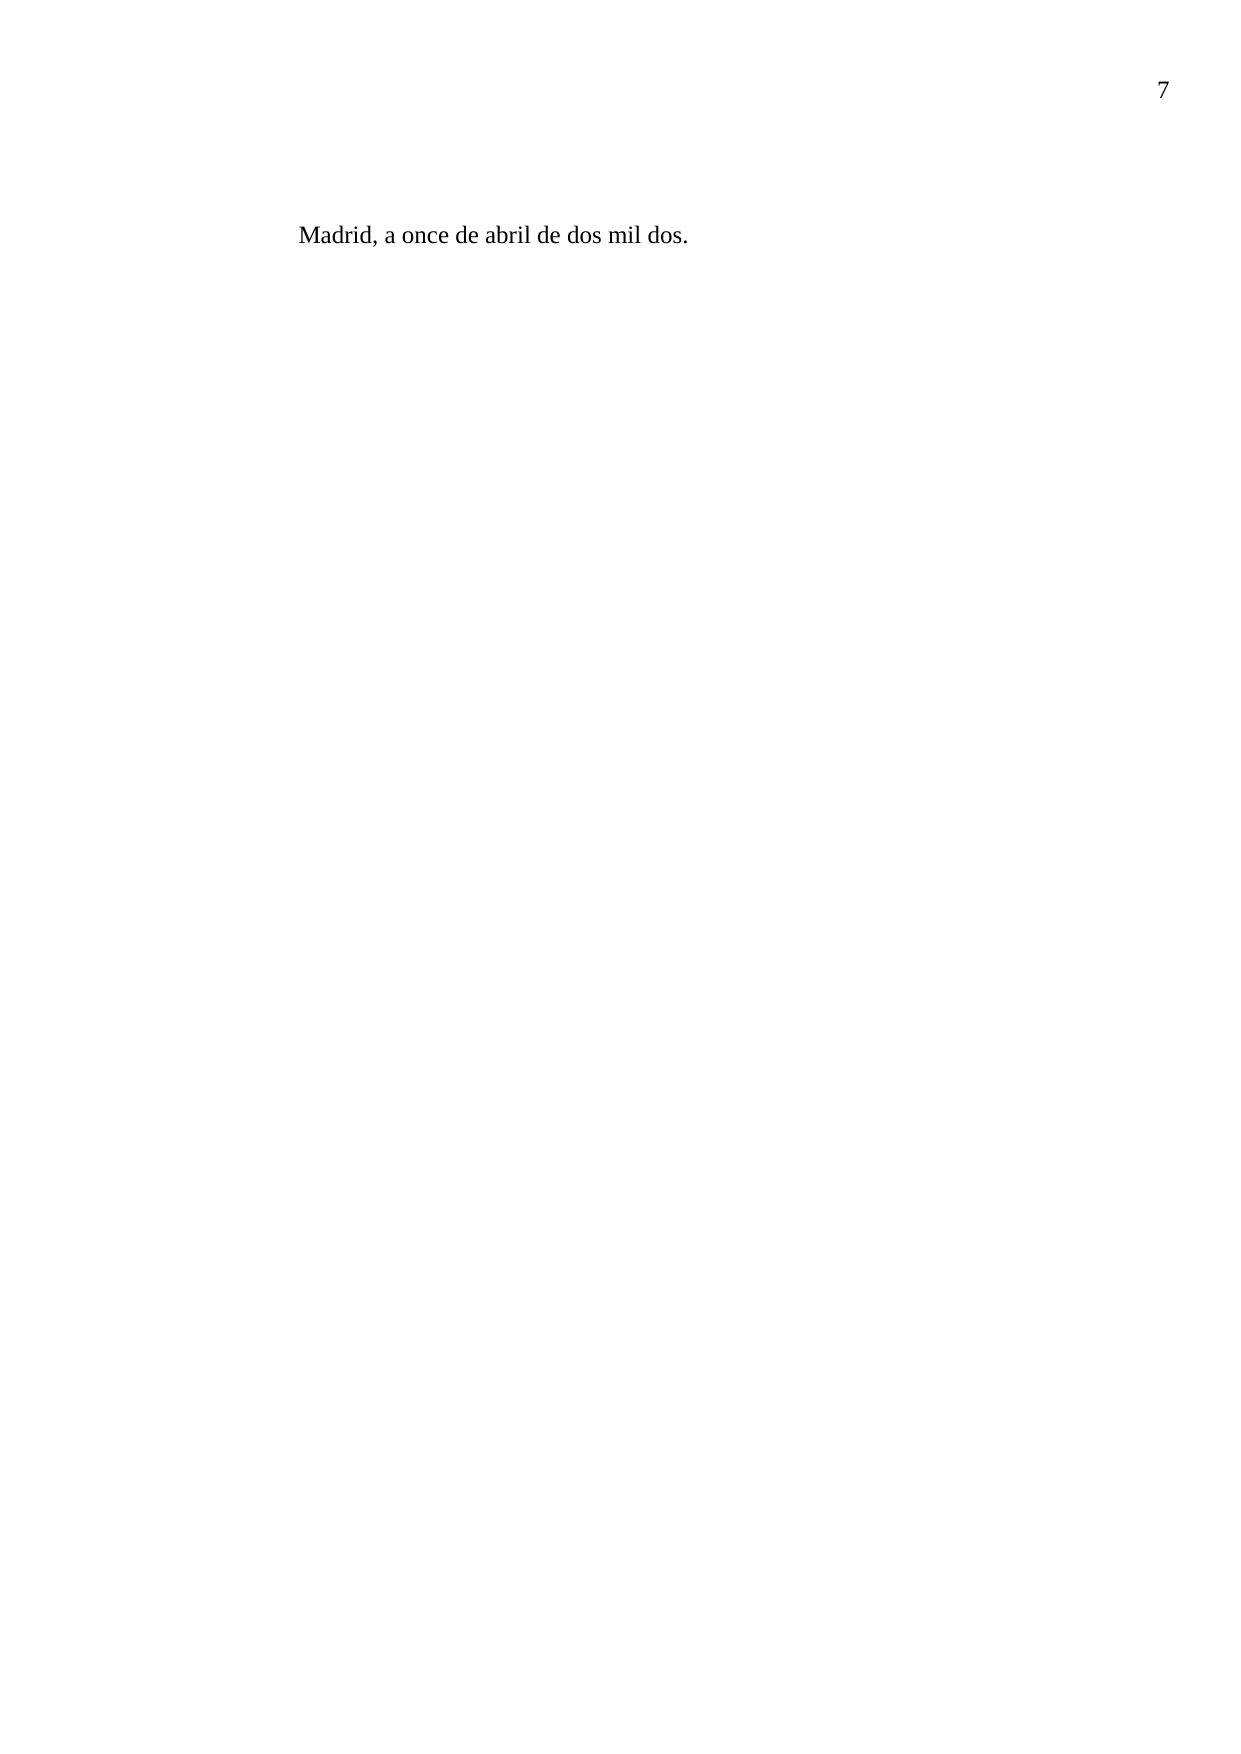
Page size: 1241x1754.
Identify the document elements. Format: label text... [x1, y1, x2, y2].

text Madrid, a once de abril de dos mil dos. [224, 220, 1169, 249]
